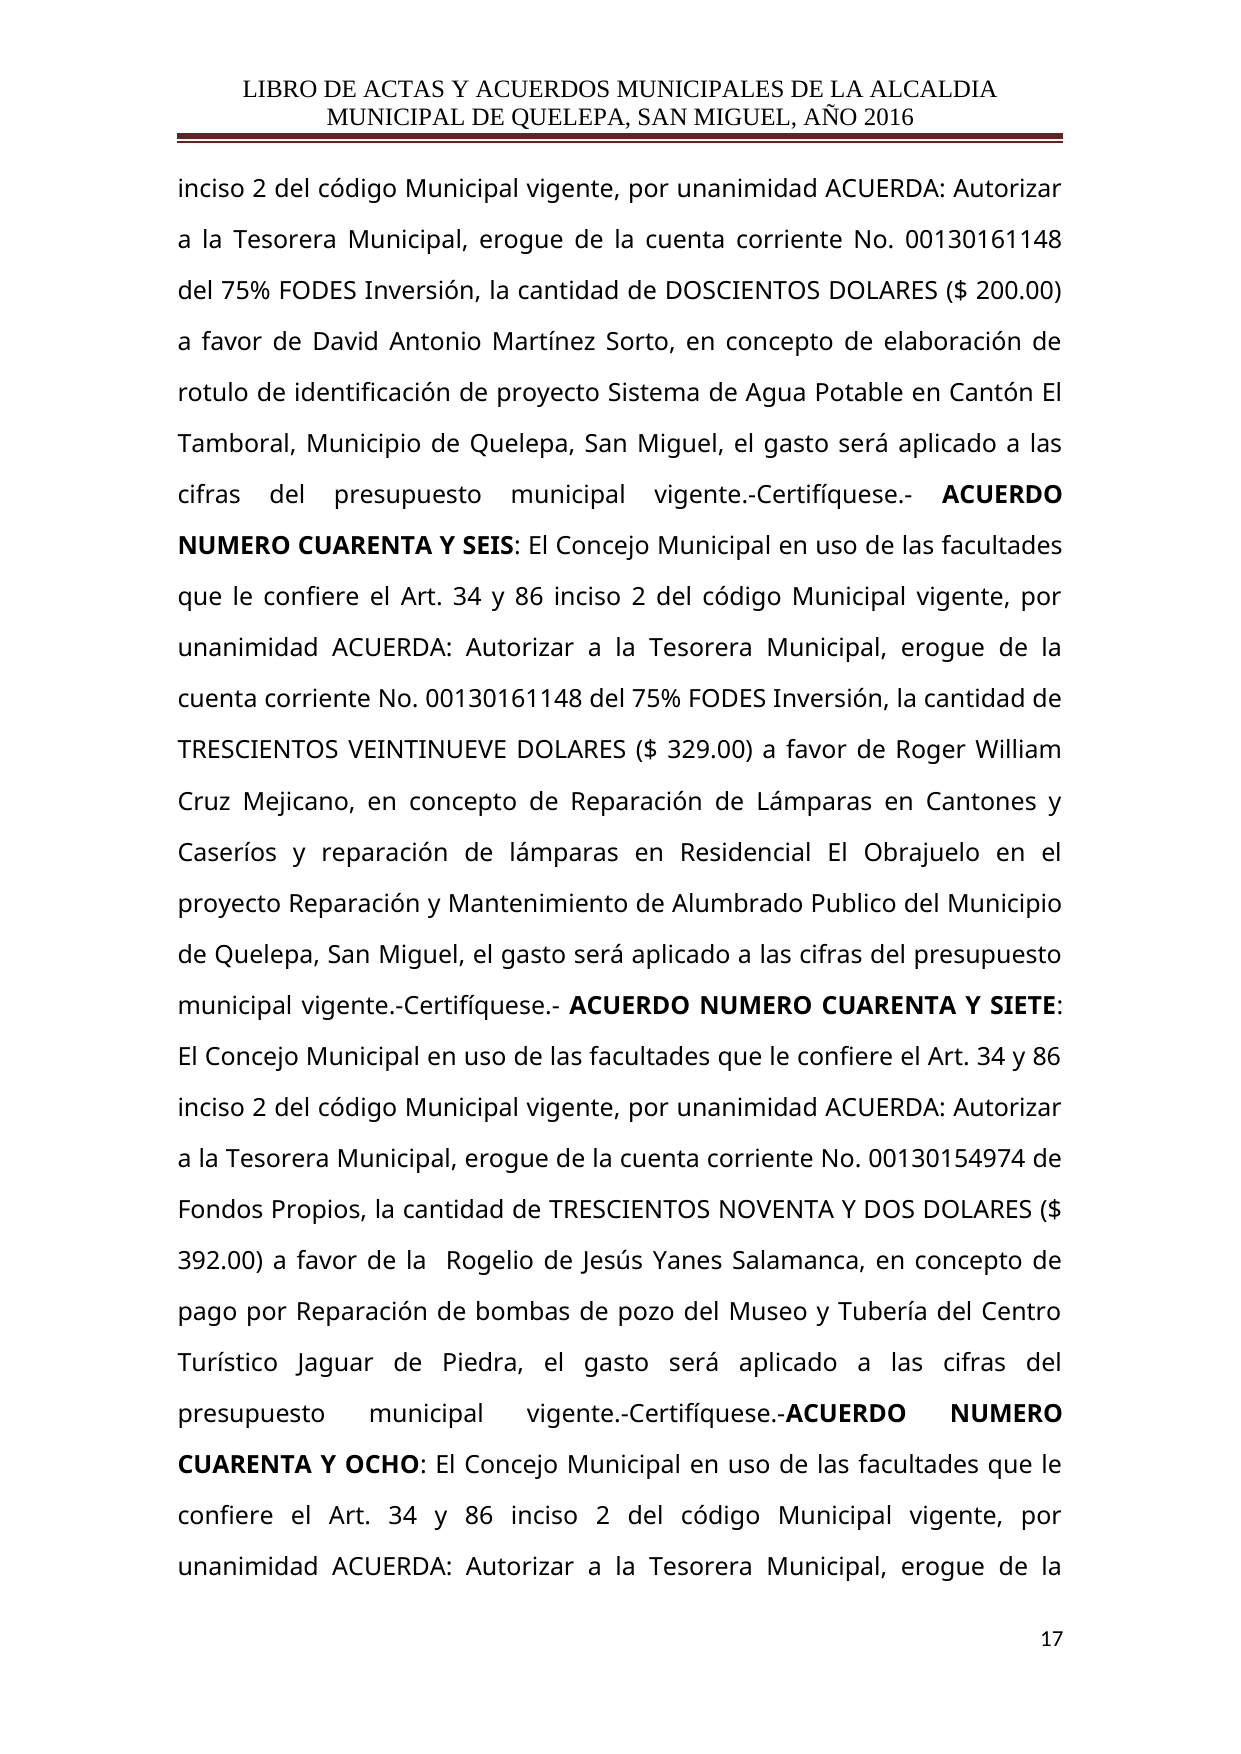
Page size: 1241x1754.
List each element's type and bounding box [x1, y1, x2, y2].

text [177, 171, 1063, 1583]
